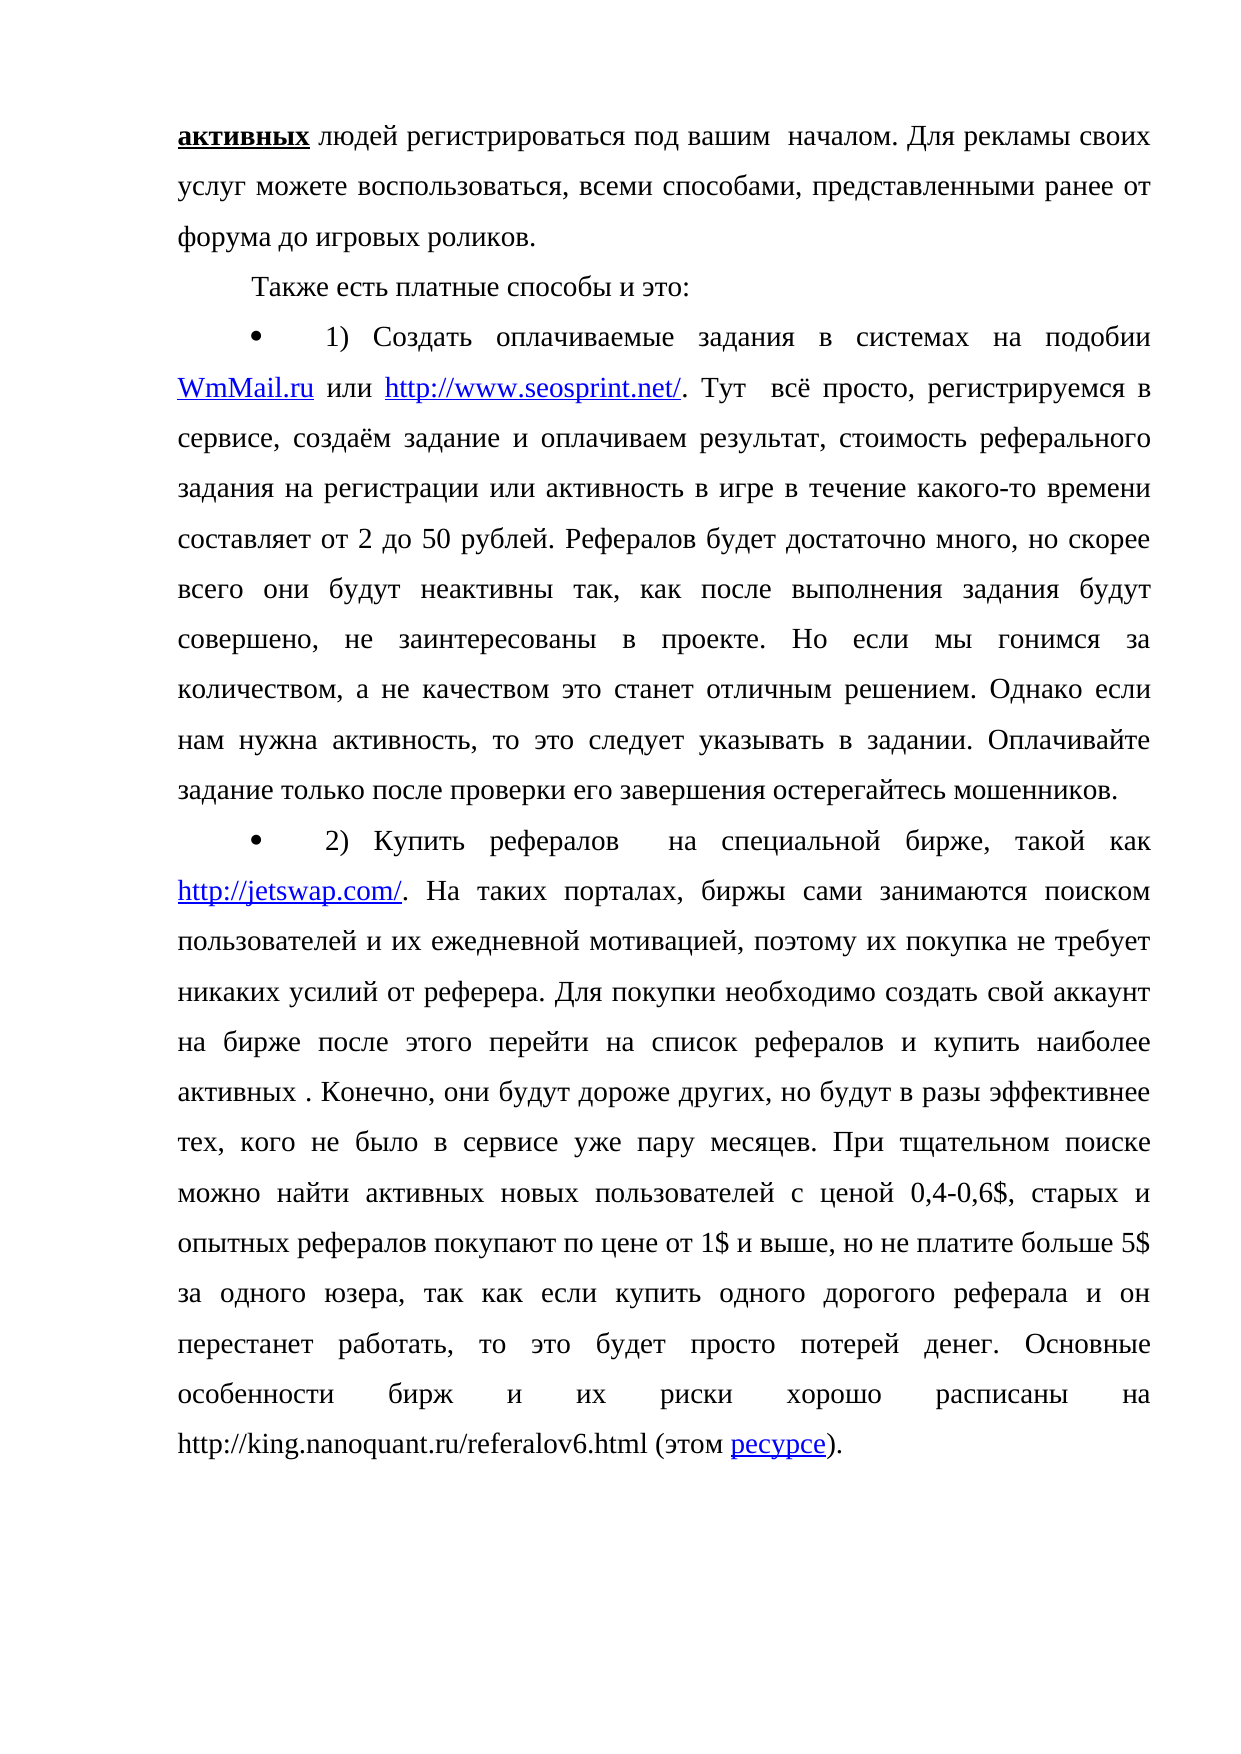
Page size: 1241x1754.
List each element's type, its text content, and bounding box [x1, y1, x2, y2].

list 2) Купить рефералов на специальной бирже, такой как http://jetswap.com/. На таких порталах, биржы сами занимаются поиском пользователей и их ежедневной мотивацией, поэтому их покупка не требует никаких усилий от реферера. Для покупки необходимо создать свой аккаунт на бирже после этого перейти на список рефералов и купить наиболее активных . Конечно, они будут дороже других, но будут в разы эффективнее тех, кого не было в сервисе уже пару месяцев. При тщательном поиске можно найти активных новых пользователей с ценой 0,4-0,6$, старых и опытных рефералов покупают по цене от 1$ и выше, но не платите больше 5$ за одного юзера, так как если купить одного дорогого реферала и он перестанет работать, то это будет просто потерей денег. Основные особенности бирж и их риски хорошо расписаны на http://king.nanoquant.ru/referalov6.html (этом ресурсе). [177, 823, 1152, 1460]
list 1) Создать оплачиваемые задания в системах на подобии WmMail.ru или http://www.seosprint.net/. Тут всё просто, регистрируемся в сервисе, создаём задание и оплачиваем результат, стоимость реферального задания на регистрации или активность в игре в течение какого-то времени составляет от 2 до 50 рублей. Рефералов будет достаточно много, но скорее всего они будут неактивны так, как после выполнения задания будут совершено, не заинтересованы в проекте. Но если мы гонимся за количеством, а не качеством это станет отличным решением. Однако если нам нужна активность, то это следует указывать в задании. Оплачивайте задание только после проверки его завершения остерегайтесь мошенников. [177, 319, 1152, 806]
text Также есть платные способы и это: [177, 269, 1152, 303]
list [177, 118, 1152, 252]
